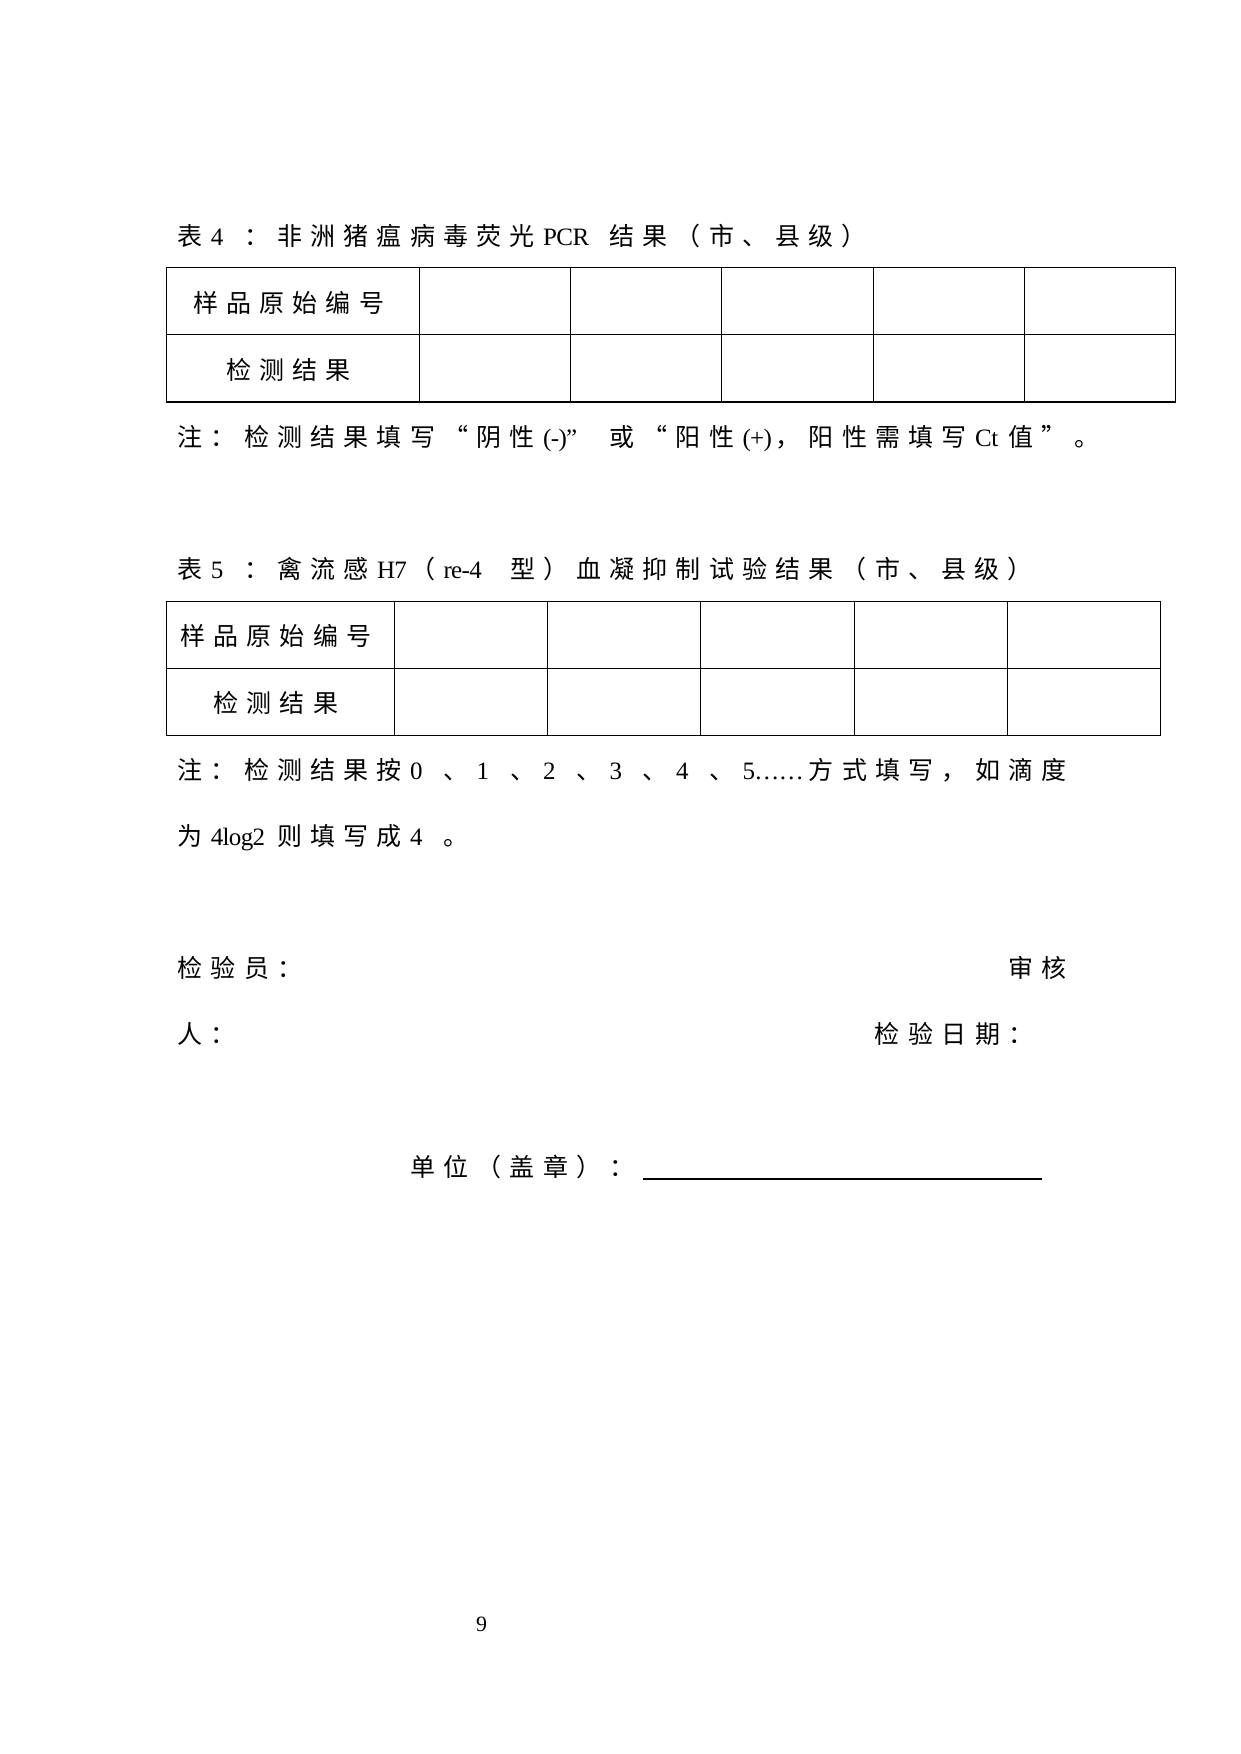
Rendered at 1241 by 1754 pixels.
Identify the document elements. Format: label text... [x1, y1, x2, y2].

text 注：检测结果填写“阴性(-)”或“阳性(+)，阳性需填写Ct值”。 [177, 403, 1074, 468]
table_cell 检测结果 [167, 669, 394, 735]
table_cell [571, 335, 721, 401]
text 检验员： 审核人： 检验日期： [177, 934, 1074, 1066]
text 表4：非洲猪瘟病毒荧光PCR结果（市、县级） [177, 201, 1074, 267]
table_header [1025, 268, 1175, 334]
table_header [874, 268, 1024, 334]
text 注：检测结果按0、1、2、3、4、5……方式填写，如滴度为4log2则填写成4。 [177, 736, 1074, 868]
text 表5：禽流感H7（re-4型）血凝抑制试验结果（市、县级） [177, 534, 1074, 601]
table_cell [855, 669, 1007, 735]
table_cell [1008, 669, 1160, 735]
table_cell [874, 335, 1024, 401]
table_cell [548, 669, 700, 735]
table_cell [395, 669, 547, 735]
table_header [395, 602, 547, 668]
table_header [420, 268, 570, 334]
table_header [701, 602, 854, 668]
table_header 样品原始编号 [167, 268, 419, 334]
table_header [548, 602, 700, 668]
table_header [722, 268, 873, 334]
table_header [855, 602, 1007, 668]
table_header [1008, 602, 1160, 668]
table_cell 检测结果 [167, 335, 419, 401]
table_cell [420, 335, 570, 401]
table_header [571, 268, 721, 334]
table_header 样品原始编号 [167, 602, 394, 668]
table_cell [701, 669, 854, 735]
text 单位（盖章）： [177, 1132, 1074, 1198]
table_cell [1025, 335, 1175, 401]
table_cell [722, 335, 873, 401]
